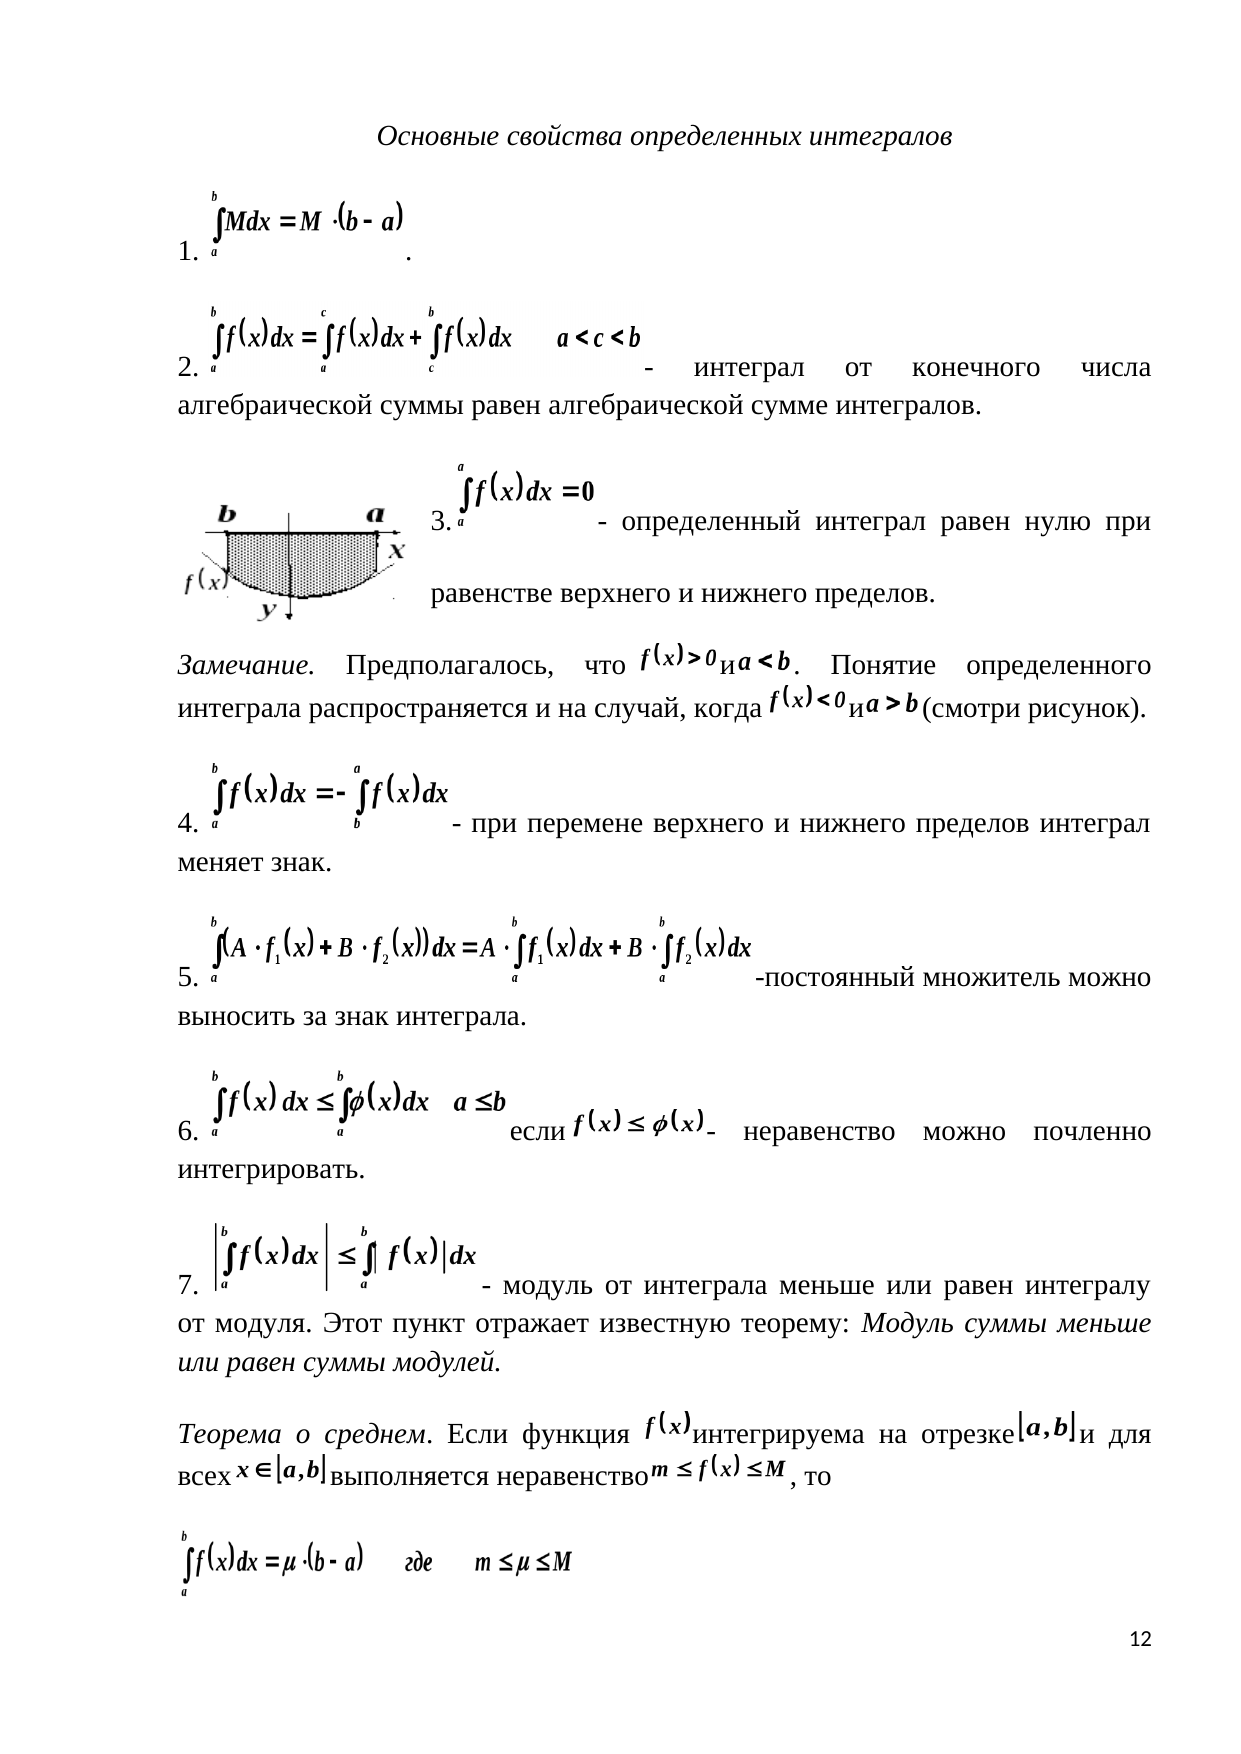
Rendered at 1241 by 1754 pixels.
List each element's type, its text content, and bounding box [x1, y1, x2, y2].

picture [177, 1526, 576, 1601]
picture [637, 1411, 693, 1444]
text 1. . [177, 186, 1152, 267]
picture [648, 1454, 790, 1486]
text 6. если- неравенство можно почленно интегрировать. [177, 1065, 1152, 1185]
picture [762, 685, 849, 717]
text Теорема о среднем. Если функция интегрируема на отрезкеи для всехвыполняется неравенство, то [177, 1412, 1152, 1492]
picture [735, 646, 793, 675]
picture [231, 1454, 330, 1486]
text 7. - модуль от интеграла меньше или равен интегралу от модуля. Этот пункт отражает известную теорему: Модуль суммы меньше или равен суммы модулей. [177, 1219, 1152, 1378]
picture [452, 455, 598, 531]
picture [177, 502, 412, 628]
picture [1015, 1411, 1079, 1444]
text Замечание. Предполагалось, что и. Понятие определенного интеграла распространяется и на случай, когдаи(смотри рисунок). [177, 643, 1152, 723]
picture [863, 688, 922, 717]
text 4. - при перемене верхнего и нижнего пределов интеграл меняет знак. [177, 757, 1152, 877]
picture [206, 301, 644, 377]
picture [206, 1219, 482, 1295]
subtitle Основные свойства определенных интегралов [177, 118, 1152, 152]
picture [633, 643, 720, 675]
picture [206, 757, 452, 833]
picture [206, 185, 405, 261]
picture [565, 1109, 707, 1141]
picture [206, 911, 755, 987]
text 3.- определенный интеграл равен нулю при равенстве верхнего и нижнего пределов. [177, 455, 1152, 609]
picture [206, 1065, 510, 1141]
